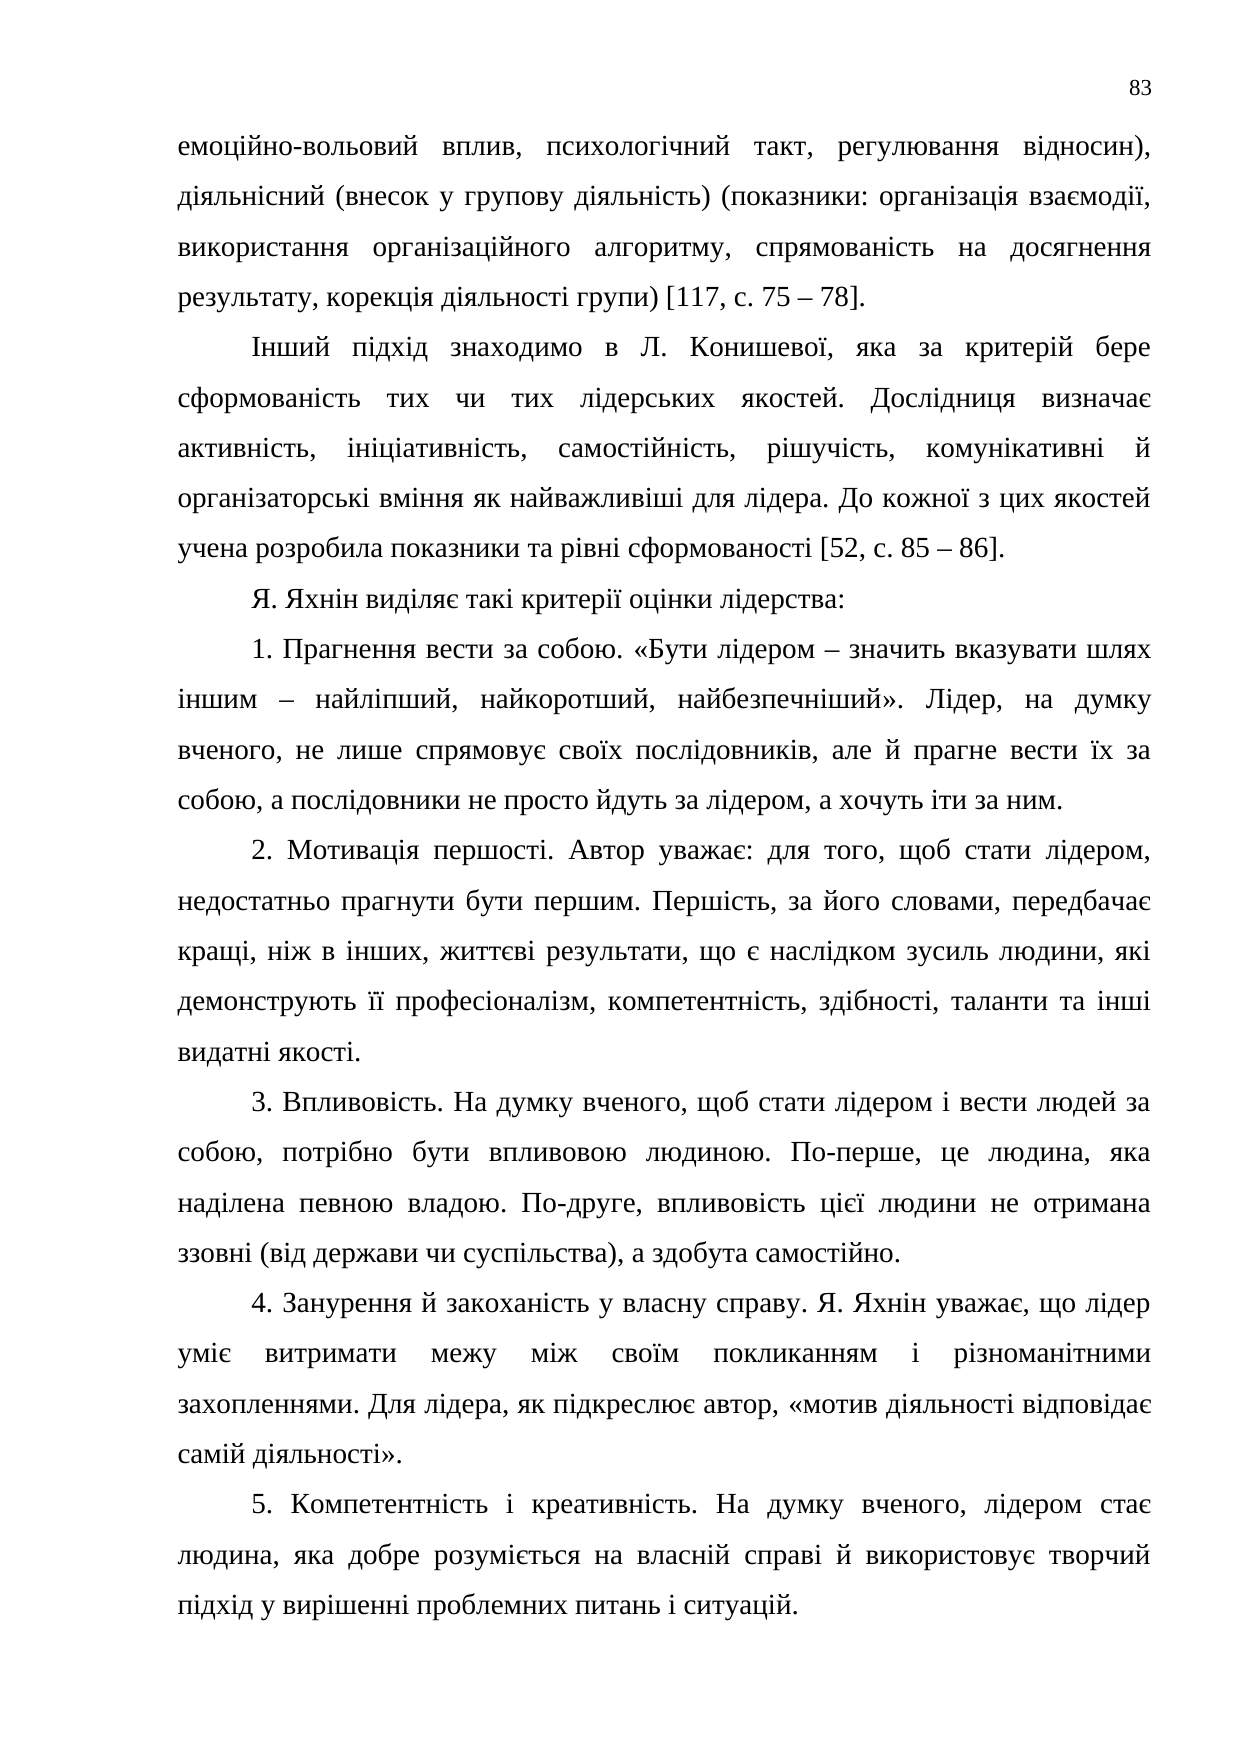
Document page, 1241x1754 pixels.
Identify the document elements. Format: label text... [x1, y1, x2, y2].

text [177, 128, 1152, 313]
text 2. Мотивація першості. Автор уважає: для того, щоб стати лідером, недостатньо прагнути бути першим. Першість, за його словами, передбачає кращі, ніж в інших, життєві результати, що є наслідком зусиль людини, які демонструють її професіоналізм, компетентність, здібності, таланти та інші видатні якості. [177, 832, 1152, 1067]
text Я. Яхнін виділяє такі критерії оцінки лідерства: [177, 581, 1152, 614]
text 1. Прагнення вести за собою. «Бути лідером – значить вказувати шлях іншим – найліпший, найкоротший, найбезпечніший». Лідер, на думку вченого, не лише спрямовує своїх послідовників, але й прагне вести їх за собою, а послідовники не просто йдуть за лідером, а хочуть іти за ним. [177, 631, 1152, 816]
text 3. Впливовість. На думку вченого, щоб стати лідером і вести людей за собою, потрібно бути впливовою людиною. По-перше, це людина, яка наділена певною владою. По-друге, впливовість цієї людини не отримана ззовні (від держави чи суспільства), а здобута самостійно. [177, 1084, 1152, 1268]
text Інший підхід знаходимо в Л. Конишевої, яка за критерій бере сформованість тих чи тих лідерських якостей. Дослідниця визначає активність, ініціативність, самостійність, рішучість, комунікативні й організаторські вміння як найважливіші для лідера. До кожної з цих якостей учена розробила показники та рівні сформованості [52, с. 85 – 86]. [177, 329, 1152, 564]
text 5. Компетентність і креативність. На думку вченого, лідером стає людина, яка добре розуміється на власній справі й використовує творчий підхід у вирішенні проблемних питань і ситуацій. [177, 1487, 1152, 1621]
text 4. Занурення й закоханість у власну справу. Я. Яхнін уважає, що лідер уміє витримати межу між своїм покликанням і різноманітними захопленнями. Для лідера, як підкреслює автор, «мотив діяльності відповідає самій діяльності». [177, 1285, 1152, 1470]
